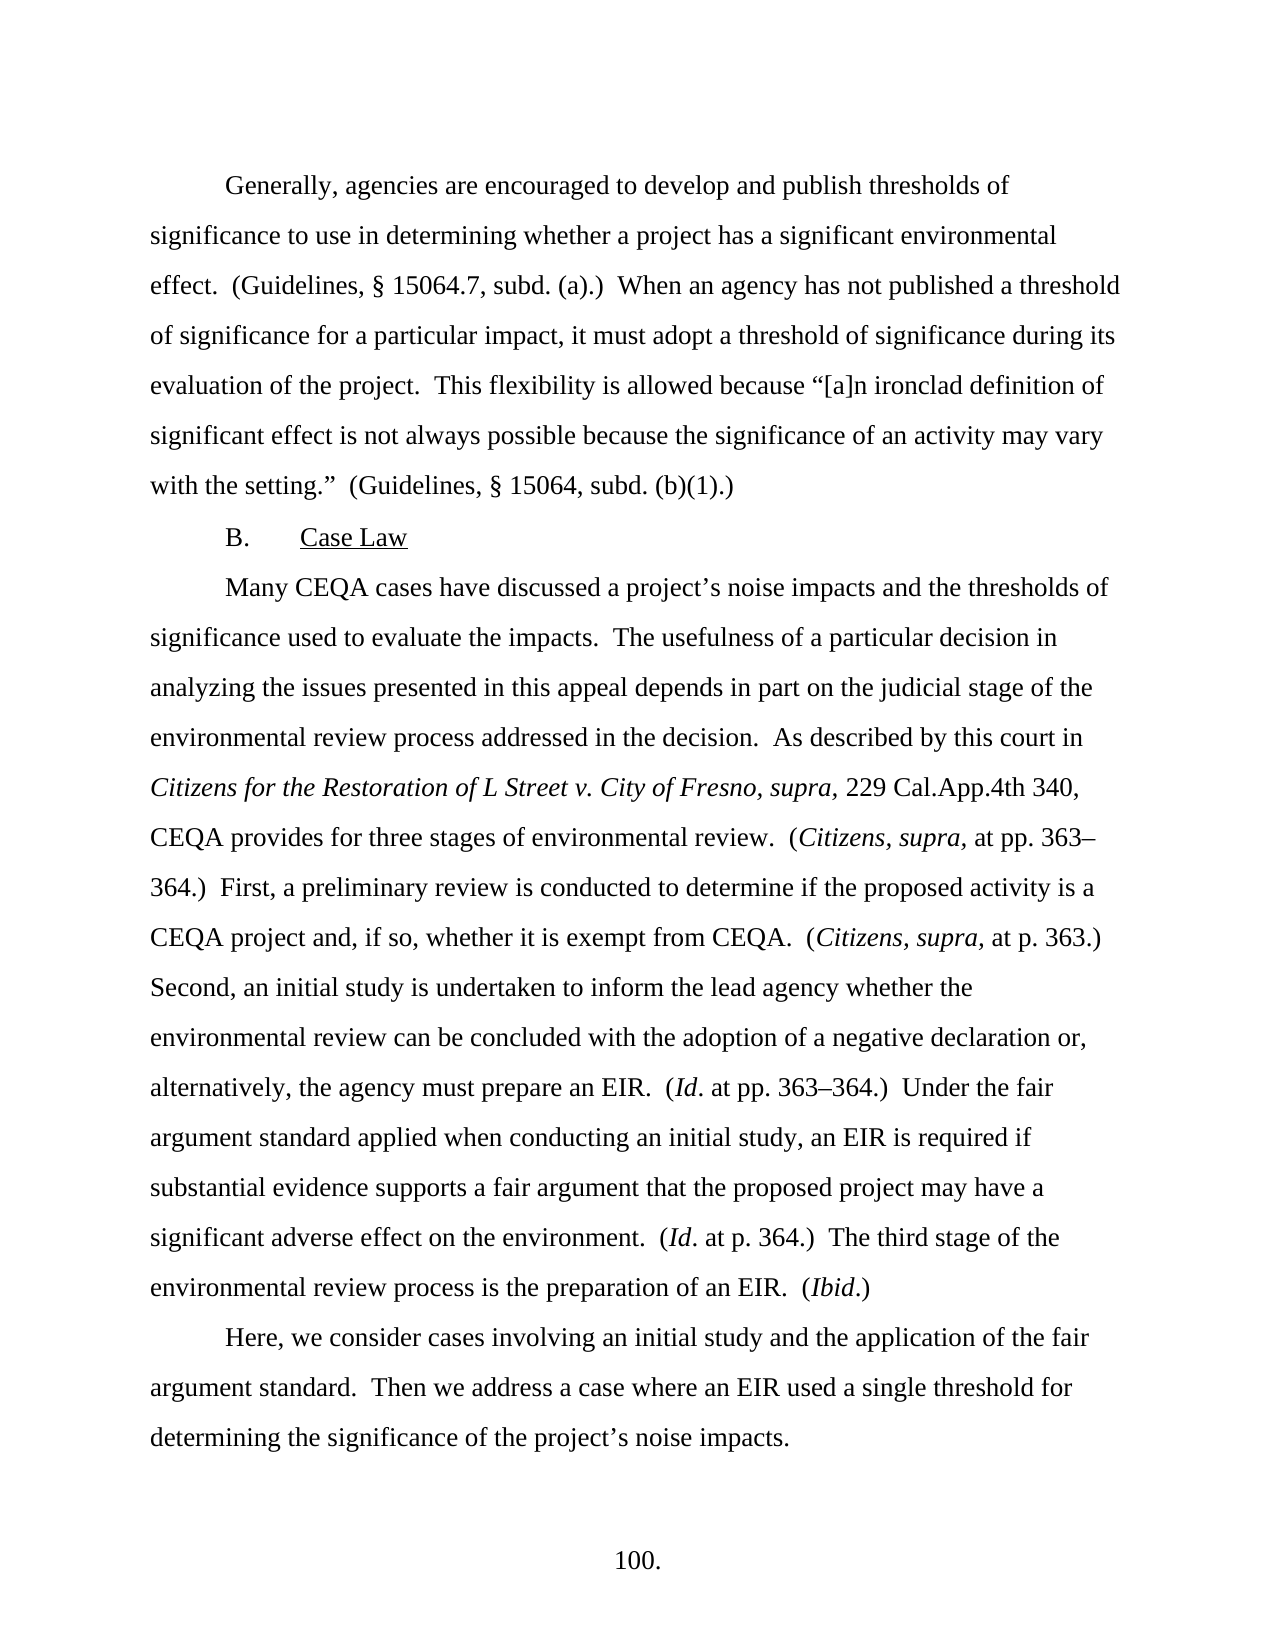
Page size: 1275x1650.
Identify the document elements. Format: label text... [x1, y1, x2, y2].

text Here, we consider cases involving an initial study and the application of the fair argument standard. Then we address a case where an EIR used a single threshold for determining the significance of the project’s noise impacts. [150, 1302, 1125, 1452]
text B. Case Law [225, 521, 1125, 552]
text Generally, agencies are encouraged to develop and publish thresholds of significance to use in determining whether a project has a significant environmental effect. (Guidelines, § 15064.7, subd. (a).) When an agency has not published a threshold of significance for a particular impact, it must adopt a threshold of significance during its evaluation of the project. This flexibility is allowed because “[a]n ironclad definition of significant effect is not always possible because the significance of an activity may vary with the setting.” (Guidelines, § 15064, subd. (b)(1).) [150, 150, 1125, 500]
text Many CEQA cases have discussed a project’s noise impacts and the thresholds of significance used to evaluate the impacts. The usefulness of a particular decision in analyzing the issues presented in this appeal depends in part on the judicial stage of the environmental review process addressed in the decision. As described by this court in Citizens for the Restoration of L Street v. City of Fresno, supra, 229 Cal.App.4th 340, CEQA provides for three stages of environmental review. (Citizens, supra, at pp. 363–364.) First, a preliminary review is conducted to determine if the proposed activity is a CEQA project and, if so, whether it is exempt from CEQA. (Citizens, supra, at p. 363.) Second, an initial study is undertaken to inform the lead agency whether the environmental review can be concluded with the adoption of a negative declaration or, alternatively, the agency must prepare an EIR. (Id. at pp. 363–364.) Under the fair argument standard applied when conducting an initial study, an EIR is required if substantial evidence supports a fair argument that the proposed project may have a significant adverse effect on the environment. (Id. at p. 364.) The third stage of the environmental review process is the preparation of an EIR. (Ibid.) [150, 552, 1125, 1302]
